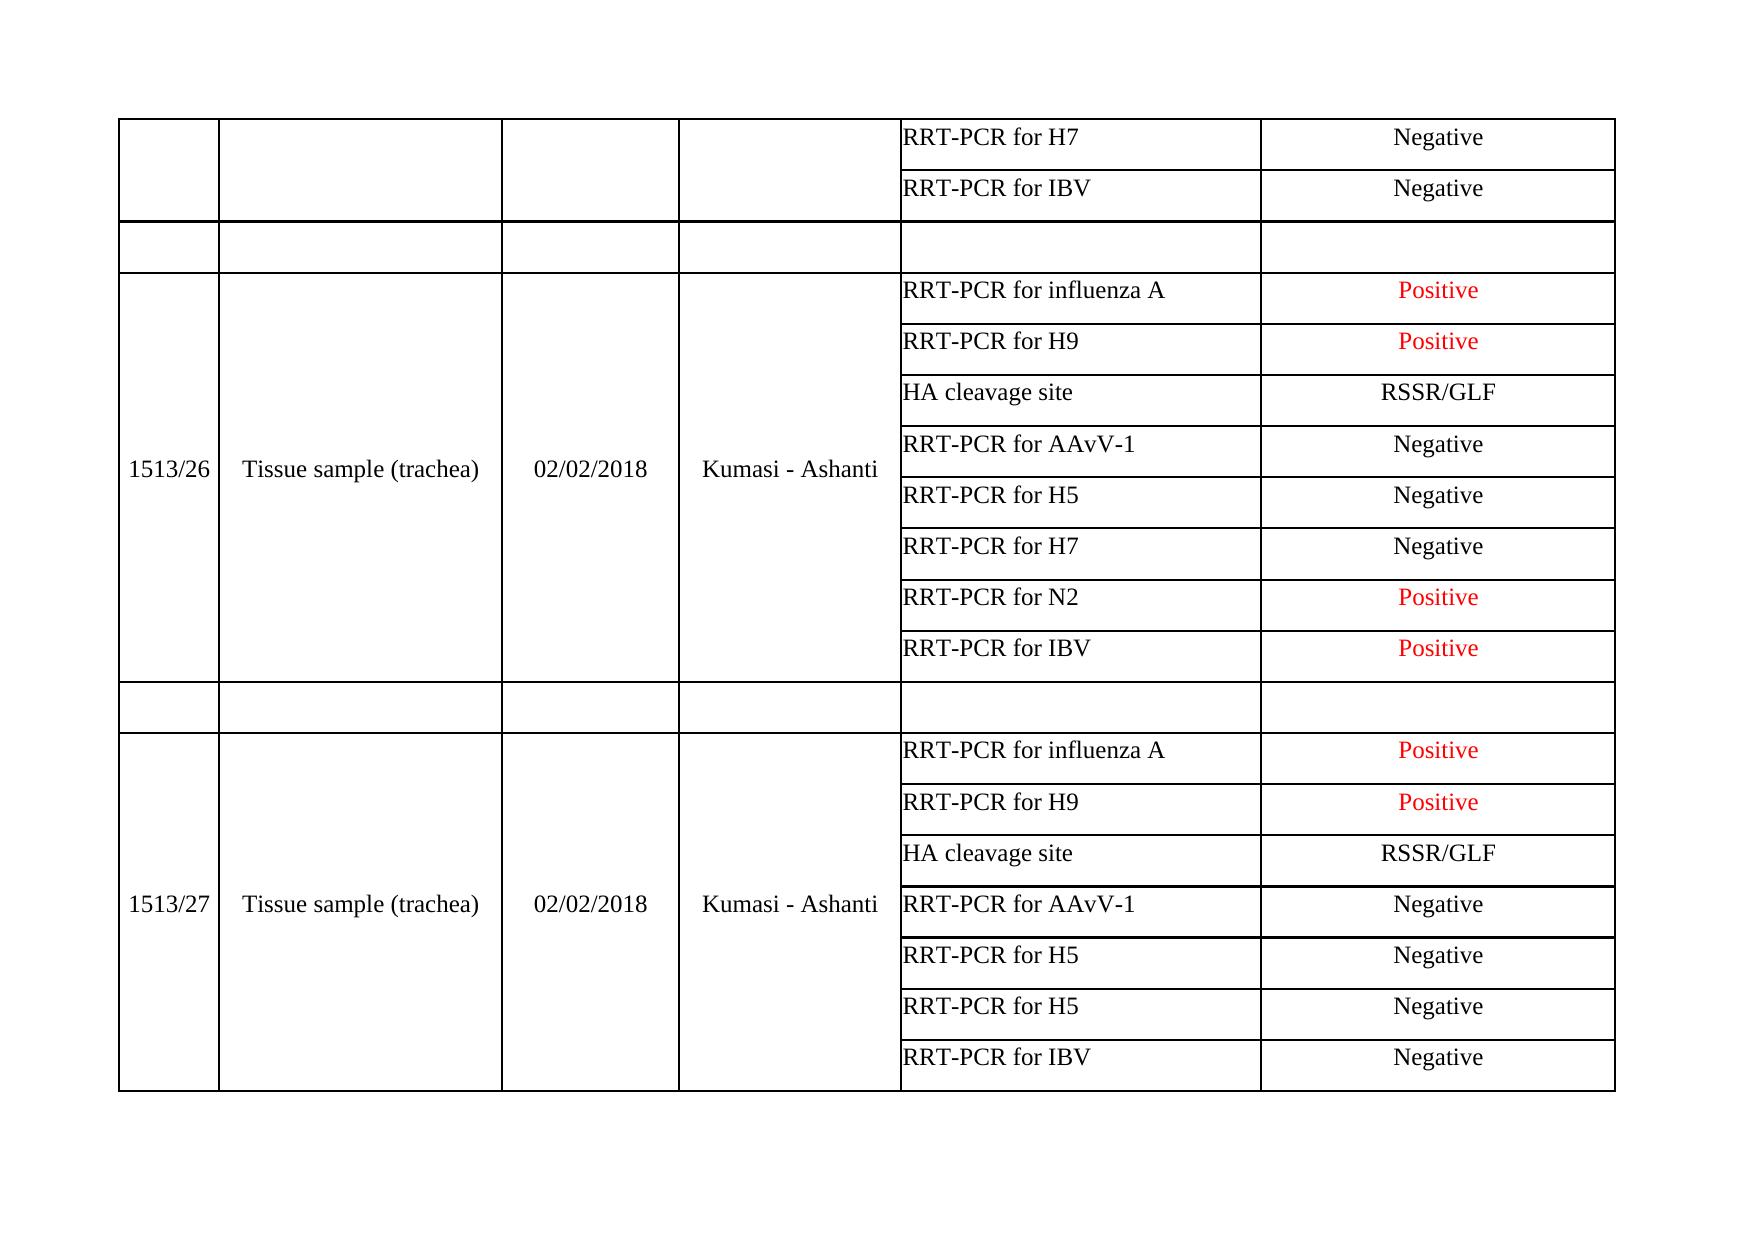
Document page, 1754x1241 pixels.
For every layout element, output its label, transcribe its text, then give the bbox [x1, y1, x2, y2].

table_cell RRT-PCR for H7 [902, 120, 1260, 169]
table_cell Positive [1262, 734, 1614, 783]
table_cell 1513/26 [120, 274, 218, 681]
table_cell [120, 683, 218, 732]
table_cell Negative [1262, 939, 1614, 988]
table_cell 1513/27 [120, 734, 218, 1090]
table_cell Positive [1262, 785, 1614, 834]
table_cell [220, 683, 501, 732]
table_cell [680, 223, 900, 272]
table_cell HA cleavage site [902, 836, 1260, 885]
table_cell RRT-PCR for IBV [902, 1041, 1260, 1090]
table_cell RRT-PCR for IBV [902, 632, 1260, 681]
table_cell Positive [1262, 325, 1614, 374]
table_cell 02/02/2018 [503, 274, 678, 681]
table_cell [902, 683, 1260, 732]
table_cell RRT-PCR for H5 [902, 939, 1260, 988]
table_cell [503, 223, 678, 272]
table_cell Positive [1262, 632, 1614, 681]
table_cell [1262, 683, 1614, 732]
table_cell Negative [1262, 478, 1614, 527]
table_cell [1262, 223, 1614, 272]
table_cell HA cleavage site [902, 376, 1260, 425]
table_cell RRT-PCR for H9 [902, 785, 1260, 834]
table_cell RRT-PCR for influenza A [902, 274, 1260, 323]
table_cell Negative [1262, 888, 1614, 936]
table_cell [120, 223, 218, 272]
table_cell RRT-PCR for H7 [902, 529, 1260, 578]
table_cell Kumasi - Ashanti [680, 734, 900, 1090]
table_cell RSSR/GLF [1262, 836, 1614, 885]
table_cell [680, 683, 900, 732]
table_cell [902, 223, 1260, 272]
table_cell [220, 223, 501, 272]
table_cell RRT-PCR for influenza A [902, 734, 1260, 783]
table_cell Negative [1262, 1041, 1614, 1090]
table_cell RRT-PCR for H5 [902, 990, 1260, 1039]
table_cell RRT-PCR for H9 [902, 325, 1260, 374]
table_cell Negative [1262, 171, 1614, 220]
table_cell Positive [1262, 274, 1614, 323]
table_cell 02/02/2018 [503, 734, 678, 1090]
table_cell Tissue sample (trachea) [220, 274, 501, 681]
table_cell RSSR/GLF [1262, 376, 1614, 425]
table_cell Kumasi - Ashanti [680, 274, 900, 681]
table_cell RRT-PCR for N2 [902, 581, 1260, 629]
table_cell Negative [1262, 529, 1614, 578]
table_cell RRT-PCR for AAvV-1 [902, 888, 1260, 936]
table_cell Tissue sample (trachea) [220, 734, 501, 1090]
table_cell RRT-PCR for AAvV-1 [902, 427, 1260, 476]
table_cell RRT-PCR for IBV [902, 171, 1260, 220]
table_cell Negative [1262, 427, 1614, 476]
table_cell Negative [1262, 120, 1614, 169]
table_cell [503, 683, 678, 732]
table_cell Positive [1262, 581, 1614, 629]
table_cell Negative [1262, 990, 1614, 1039]
table_cell RRT-PCR for H5 [902, 478, 1260, 527]
